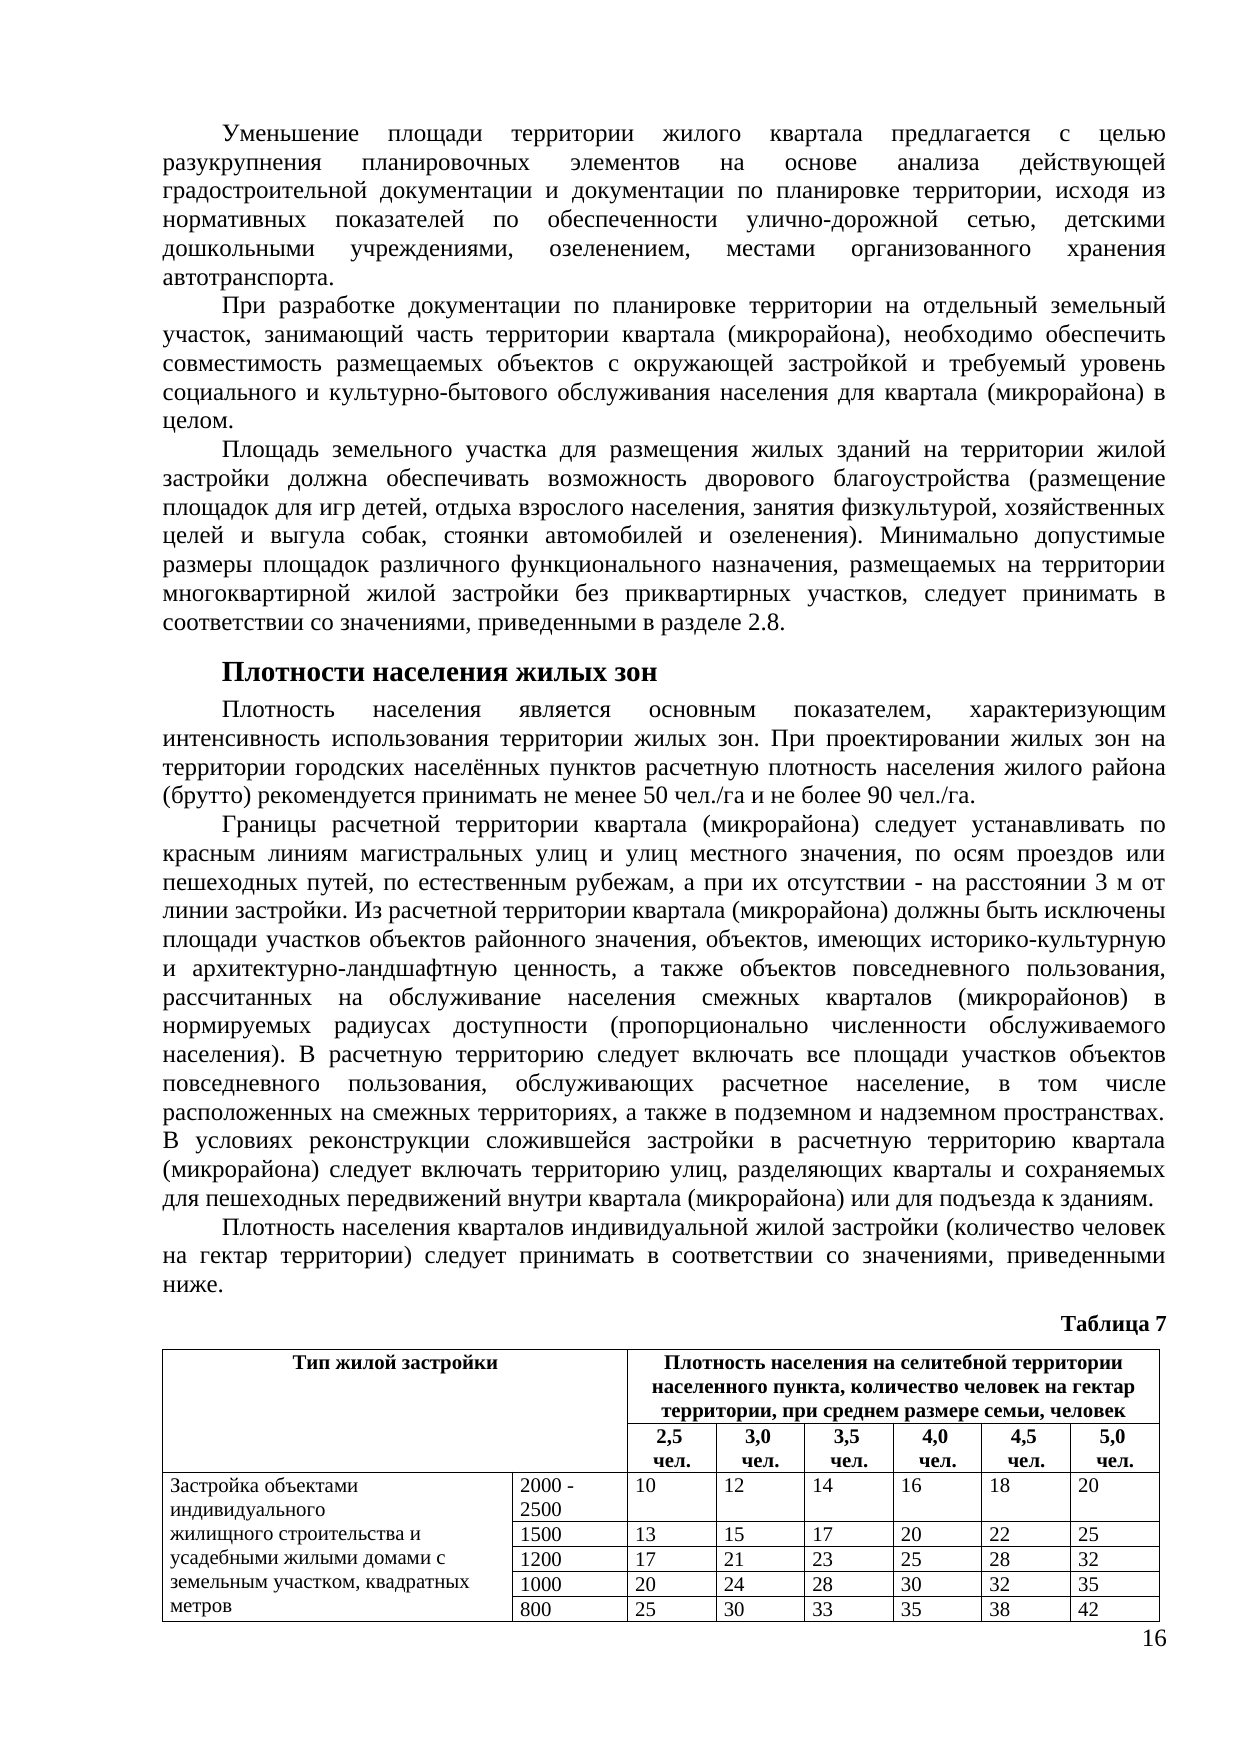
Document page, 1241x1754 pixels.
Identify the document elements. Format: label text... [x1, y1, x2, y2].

table_cell 3,5 чел. [805, 1424, 893, 1472]
table_cell 4,0 чел. [894, 1424, 981, 1472]
table_cell 30 [717, 1597, 804, 1621]
table_cell 32 [982, 1572, 1070, 1596]
table_cell 38 [982, 1597, 1070, 1621]
table_cell 3,0 чел. [717, 1424, 804, 1472]
table_cell 12 [717, 1473, 804, 1521]
table_cell 23 [805, 1547, 893, 1571]
table_cell 21 [717, 1547, 804, 1571]
table_cell 4,5 чел. [982, 1424, 1070, 1472]
table_cell 1000 [513, 1572, 627, 1596]
table_cell 1500 [513, 1522, 627, 1546]
table_cell 13 [628, 1522, 716, 1546]
table_cell 1200 [513, 1547, 627, 1571]
table_cell 16 [894, 1473, 981, 1521]
table_cell 17 [805, 1522, 893, 1546]
table_cell Застройка объектами индивидуального жилищного строительства и усадебными жилыми домами с земельным участком, квадратных метров [163, 1473, 512, 1621]
text Уменьшение площади территории жилого квартала предлагается с целью разукрупнения планировочных элементов на основе анализа действующей градостроительной документации и документации по планировке территории, исходя из нормативных показателей по обеспеченности улично-дорожной сетью, детскими дошкольными учреждениями, озеленением, местами организованного хранения автотранспорта. [162, 118, 1167, 291]
table_cell 30 [894, 1572, 981, 1596]
text Площадь земельного участка для размещения жилых зданий на территории жилой застройки должна обеспечивать возможность дворового благоустройства (размещение площадок для игр детей, отдыха взрослого населения, занятия физкультурой, хозяйственных целей и выгула собак, стоянки автомобилей и озеленения). Минимально допустимые размеры площадок различного функционального назначения, размещаемых на территории многоквартирной жилой застройки без приквартирных участков, следует принимать в соответствии со значениями, приведенными в разделе 2.8. [162, 434, 1167, 636]
table_cell 20 [1071, 1473, 1159, 1521]
table_cell 35 [894, 1597, 981, 1621]
table_header Тип жилой застройки [163, 1350, 627, 1472]
table_cell 20 [894, 1522, 981, 1546]
text Границы расчетной территории квартала (микрорайона) следует устанавливать по красным линиям магистральных улиц и улиц местного значения, по осям проездов или пешеходных путей, по естественным рубежам, а при их отсутствии - на расстоянии 3 м от линии застройки. Из расчетной территории квартала (микрорайона) должны быть исключены площади участков объектов районного значения, объектов, имеющих историко-культурную и архитектурно-ландшафтную ценность, а также объектов повседневного пользования, рассчитанных на обслуживание населения смежных кварталов (микрорайонов) в нормируемых радиусах доступности (пропорционально численности обслуживаемого населения). В расчетную территорию следует включать все площади участков объектов повседневного пользования, обслуживающих расчетное население, в том числе расположенных на смежных территориях, а также в подземном и надземном пространствах. В условиях реконструкции сложившейся застройки в расчетную территорию квартала (микрорайона) следует включать территорию улиц, разделяющих кварталы и сохраняемых для пешеходных передвижений внутри квартала (микрорайона) или для подъезда к зданиям. [162, 809, 1167, 1212]
text Плотность населения кварталов индивидуальной жилой застройки (количество человек на гектар территории) следует принимать в соответствии со значениями, приведенными ниже. [162, 1212, 1167, 1298]
table_cell 22 [982, 1522, 1070, 1546]
table_cell 18 [982, 1473, 1070, 1521]
table_cell 17 [628, 1547, 716, 1571]
table_cell 800 [513, 1597, 627, 1621]
table_cell 28 [982, 1547, 1070, 1571]
table_cell 14 [805, 1473, 893, 1521]
text Таблица 7 [162, 1310, 1167, 1337]
table_cell 25 [1071, 1522, 1159, 1546]
table_header Плотность населения на селитебной территории населенного пункта, количество человек на гектар территории, при среднем размере семьи, человек [628, 1350, 1159, 1422]
table_cell 25 [628, 1597, 716, 1621]
table_cell 15 [717, 1522, 804, 1546]
table_cell 25 [894, 1547, 981, 1571]
table_cell 20 [628, 1572, 716, 1596]
table_cell 28 [805, 1572, 893, 1596]
table_cell 42 [1071, 1597, 1159, 1621]
table_cell 32 [1071, 1547, 1159, 1571]
table_cell 24 [717, 1572, 804, 1596]
table_cell 2,5 чел. [628, 1424, 716, 1472]
table_cell 2000 - 2500 [513, 1473, 627, 1521]
text Плотность населения является основным показателем, характеризующим интенсивность использования территории жилых зон. При проектировании жилых зон на территории городских населённых пунктов расчетную плотность населения жилого района (брутто) рекомендуется принимать не менее 50 чел./га и не более 90 чел./га. [162, 694, 1167, 809]
table_cell 5,0 чел. [1071, 1424, 1159, 1472]
table_cell 35 [1071, 1572, 1159, 1596]
table_cell 33 [805, 1597, 893, 1621]
table_cell 10 [628, 1473, 716, 1521]
list Плотности населения жилых зон [162, 654, 1167, 688]
text При разработке документации по планировке территории на отдельный земельный участок, занимающий часть территории квартала (микрорайона), необходимо обеспечить совместимость размещаемых объектов с окружающей застройкой и требуемый уровень социального и культурно-бытового обслуживания населения для квартала (микрорайона) в целом. [162, 291, 1167, 434]
